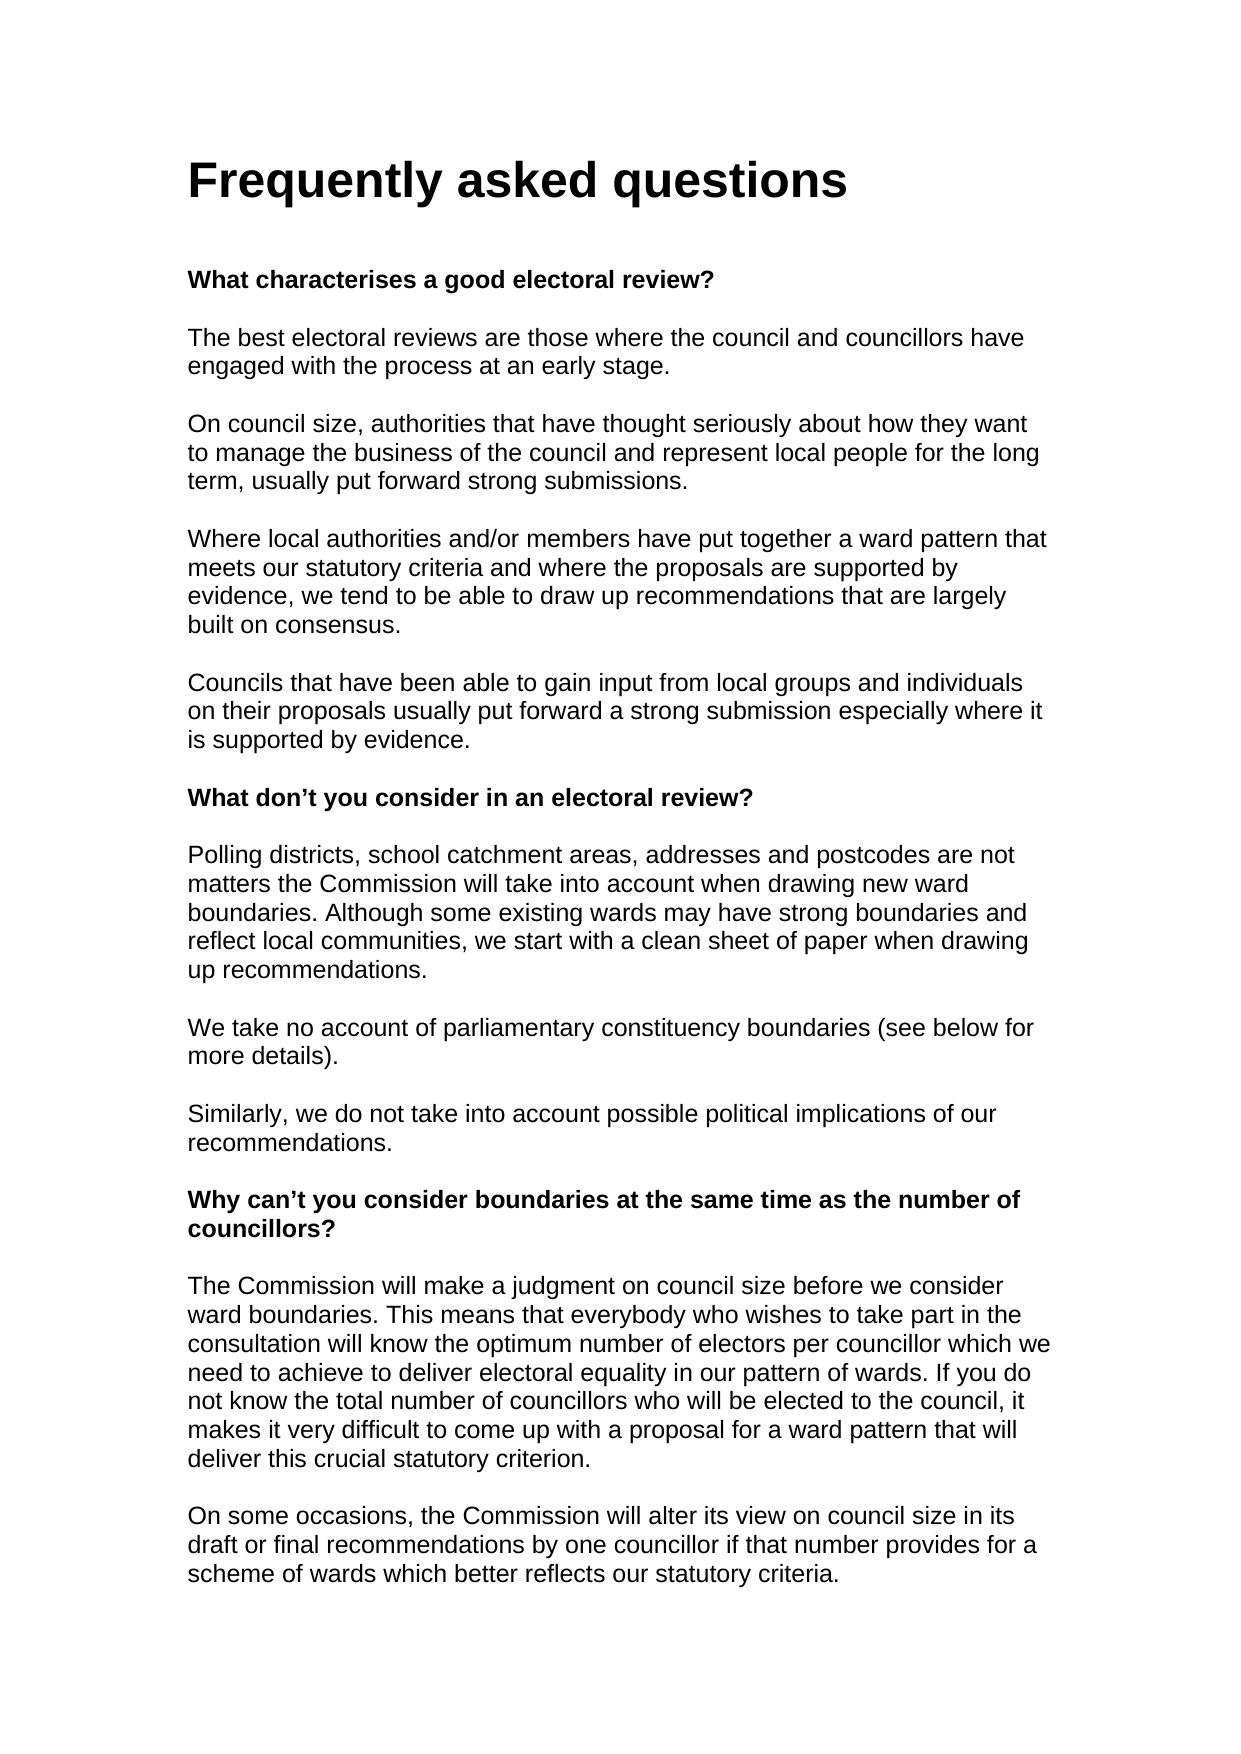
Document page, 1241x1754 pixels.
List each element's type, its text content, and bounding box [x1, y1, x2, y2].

text Why can’t you consider boundaries at the same time as the number of councillors? [187, 1185, 1053, 1242]
text On some occasions, the Commission will alter its view on council size in its draft or final recommendations by one councillor if that number provides for a scheme of wards which better reflects our statutory criteria. [187, 1501, 1053, 1587]
text Where local authorities and/or members have put together a ward pattern that meets our statutory criteria and where the proposals are supported by evidence, we tend to be able to draw up recommendations that are largely built on consensus. [187, 524, 1053, 639]
text Similarly, we do not take into account possible political implications of our recommendations. [187, 1099, 1053, 1156]
text The Commission will make a judgment on council size before we consider ward boundaries. This means that everybody who wishes to take part in the consultation will know the optimum number of electors per councillor which we need to achieve to deliver electoral equality in our pattern of wards. If you do not know the total number of councillors who will be elected to the council, it makes it very difficult to come up with a proposal for a ward pattern that will deliver this crucial statutory criterion. [187, 1271, 1053, 1472]
text What don’t you consider in an electoral review? [187, 782, 1053, 811]
text The best electoral reviews are those where the council and councillors have engaged with the process at an early stage. [187, 322, 1053, 380]
text Polling districts, school catchment areas, addresses and postcodes are not matters the Commission will take into account when drawing new ward boundaries. Although some existing wards may have strong boundaries and reflect local communities, we start with a clean sheet of paper when drawing up recommendations. [187, 840, 1053, 984]
text On council size, authorities that have thought seriously about how they want to manage the business of the council and represent local people for the long term, usually put forward strong submissions. [187, 409, 1053, 495]
text Frequently asked questions [187, 150, 1053, 207]
text We take no account of parliamentary constituency boundaries (see below for more details). [187, 1012, 1053, 1070]
text What characterises a good electoral review? [187, 265, 1053, 294]
text Councils that have been able to gain input from local groups and individuals on their proposals usually put forward a strong submission especially where it is supported by evidence. [187, 667, 1053, 754]
